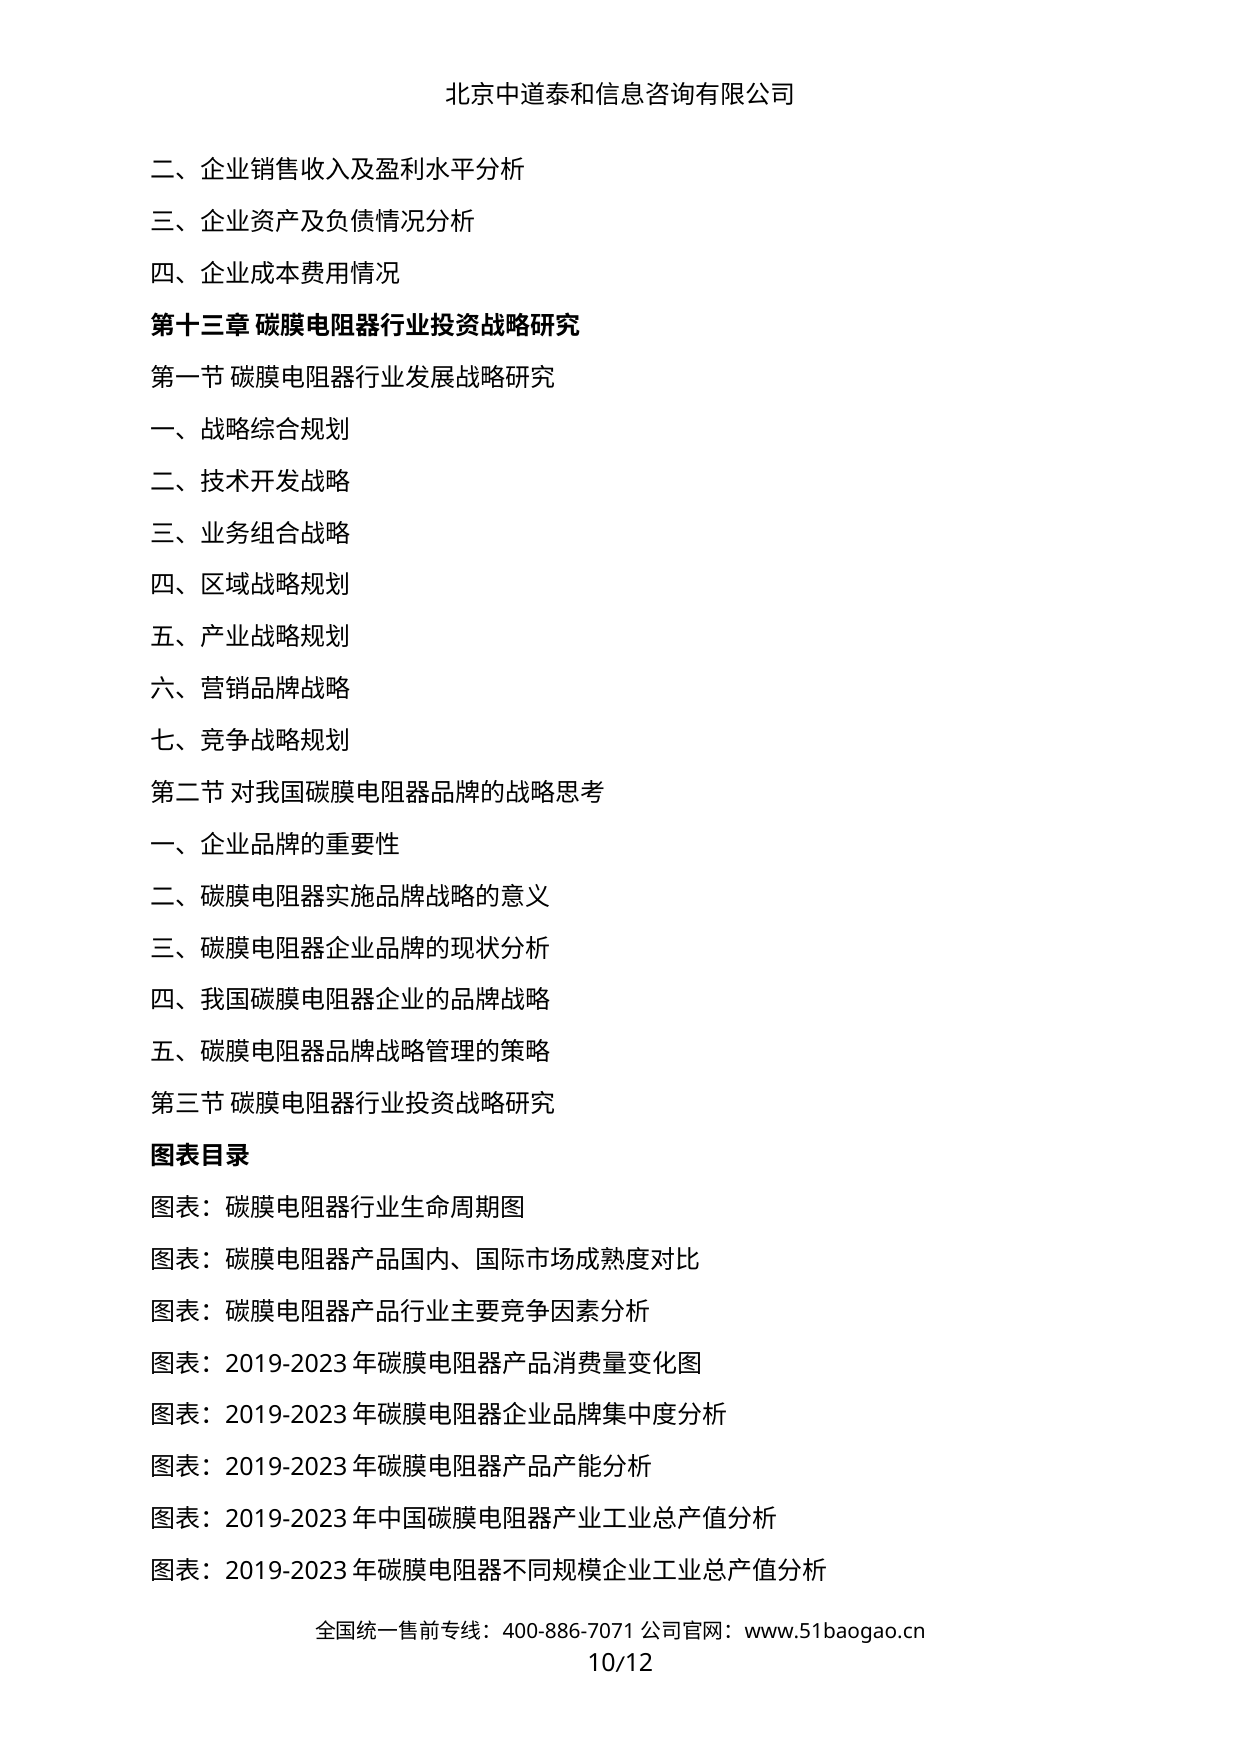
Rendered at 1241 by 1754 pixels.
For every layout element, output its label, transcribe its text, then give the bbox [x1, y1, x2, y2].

text 二、企业销售收入及盈利水平分析 [150, 150, 1090, 186]
text 三、业务组合战略 [150, 513, 1090, 549]
text 七、竞争战略规划 [150, 721, 1090, 757]
text 第三节 碳膜电阻器行业投资战略研究 [150, 1084, 1090, 1120]
text 第二节 对我国碳膜电阻器品牌的战略思考 [150, 772, 1090, 809]
text 一、企业品牌的重要性 [150, 824, 1090, 861]
text 图表：碳膜电阻器行业生命周期图 [150, 1187, 1090, 1224]
text 图表目录 [150, 1136, 1090, 1172]
text 四、我国碳膜电阻器企业的品牌战略 [150, 980, 1090, 1016]
text 五、碳膜电阻器品牌战略管理的策略 [150, 1032, 1090, 1068]
text 五、产业战略规划 [150, 617, 1090, 653]
text 图表：2019-2023年碳膜电阻器产品消费量变化图 [150, 1343, 1090, 1379]
text 二、技术开发战略 [150, 461, 1090, 497]
text 二、碳膜电阻器实施品牌战略的意义 [150, 876, 1090, 912]
text 图表：2019-2023年碳膜电阻器产品产能分析 [150, 1447, 1090, 1483]
text 图表：碳膜电阻器产品行业主要竞争因素分析 [150, 1291, 1090, 1327]
text 图表：2019-2023年碳膜电阻器企业品牌集中度分析 [150, 1395, 1090, 1431]
text 六、营销品牌战略 [150, 669, 1090, 705]
text 图表：碳膜电阻器产品国内、国际市场成熟度对比 [150, 1239, 1090, 1276]
text 图表：2019-2023年碳膜电阻器不同规模企业工业总产值分析 [150, 1551, 1090, 1587]
text 三、碳膜电阻器企业品牌的现状分析 [150, 928, 1090, 964]
text 三、企业资产及负债情况分析 [150, 202, 1090, 238]
text 一、战略综合规划 [150, 409, 1090, 446]
text 第一节 碳膜电阻器行业发展战略研究 [150, 357, 1090, 394]
text 四、区域战略规划 [150, 565, 1090, 601]
text 四、企业成本费用情况 [150, 254, 1090, 290]
text 图表：2019-2023年中国碳膜电阻器产业工业总产值分析 [150, 1499, 1090, 1535]
text 第十三章 碳膜电阻器行业投资战略研究 [150, 306, 1090, 342]
